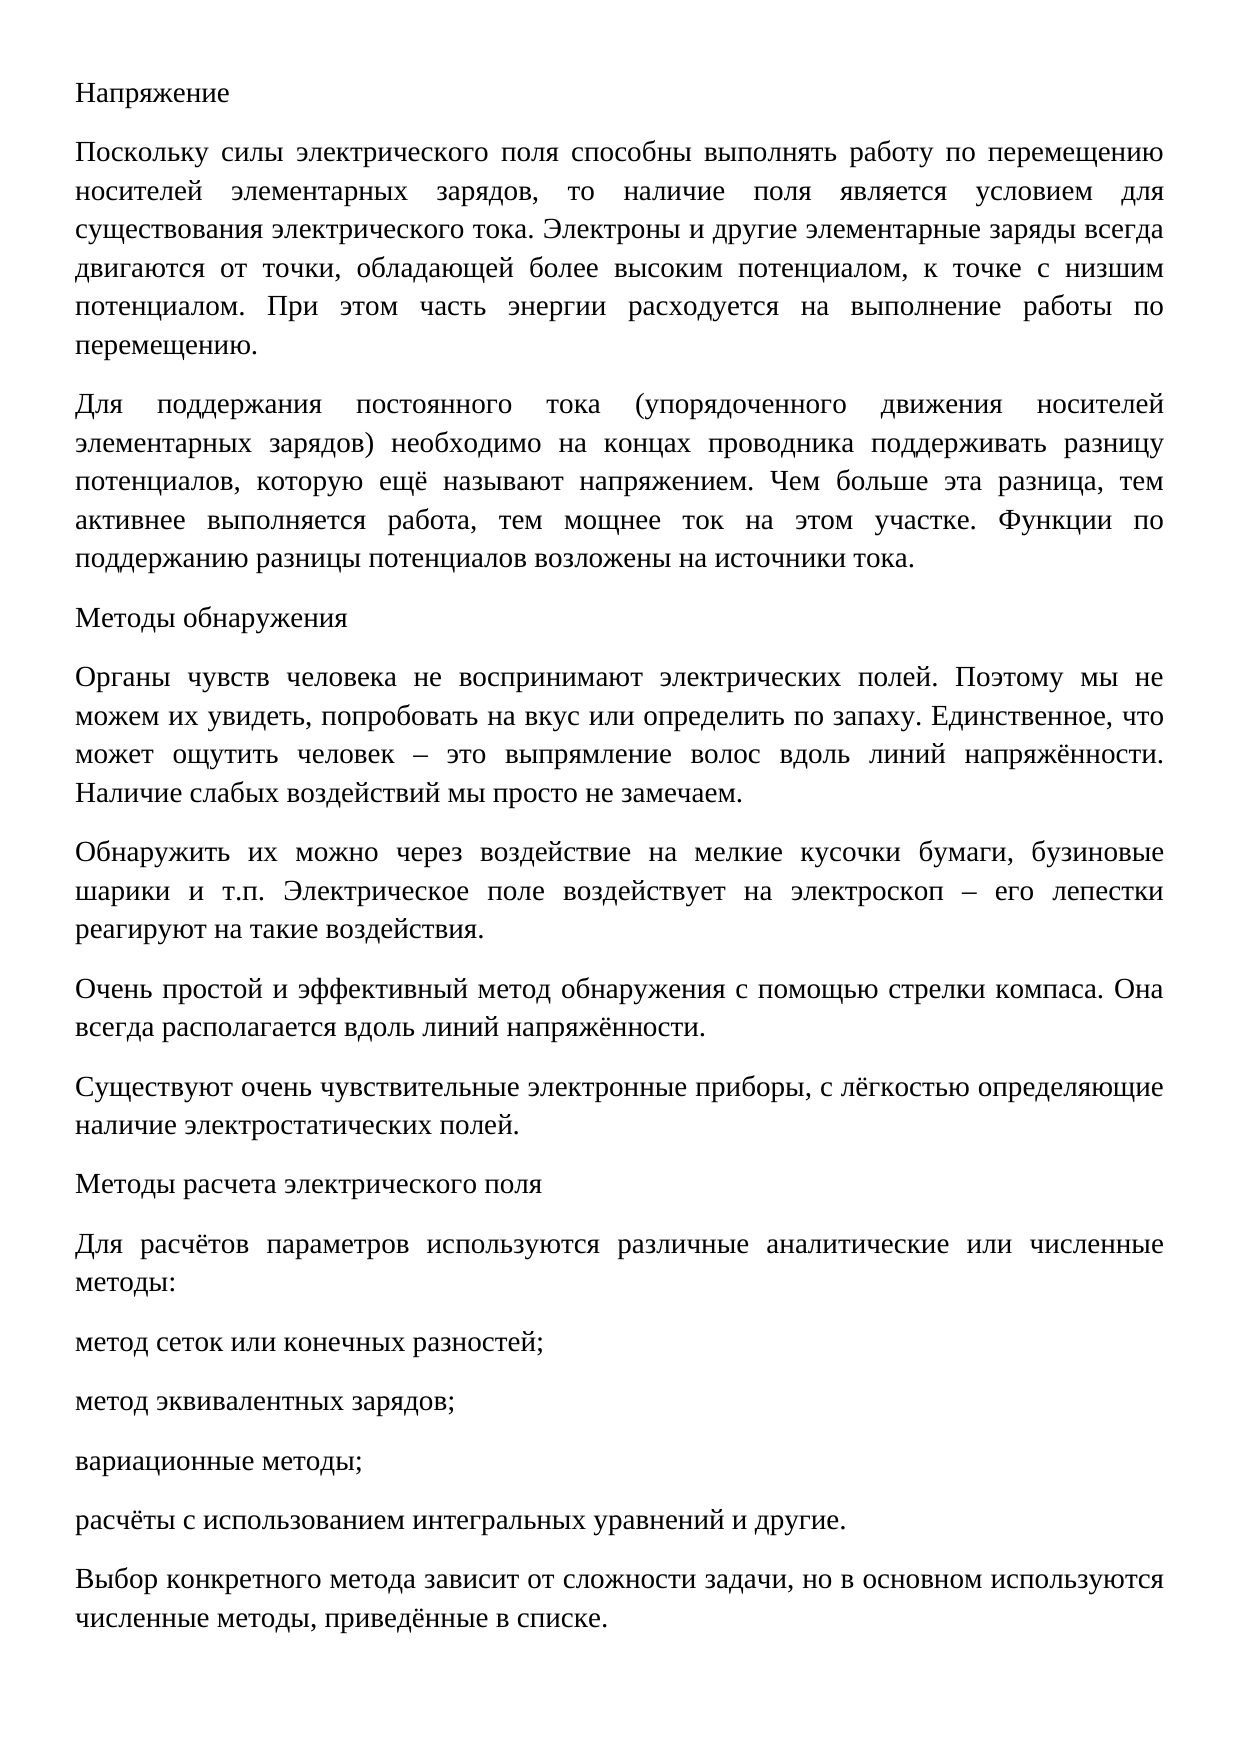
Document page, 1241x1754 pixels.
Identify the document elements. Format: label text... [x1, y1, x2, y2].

text Для расчётов параметров используются различные аналитические или численные методы: [75, 1226, 1165, 1298]
text Для поддержания постоянного тока (упорядоченного движения носителей элементарных зарядов) необходимо на концах проводника поддерживать разницу потенциалов, которую ещё называют напряжением. Чем больше эта разница, тем активнее выполняется работа, тем мощнее ток на этом участке. Функции по поддержанию разницы потенциалов возложены на источники тока. [75, 386, 1165, 574]
text Методы обнаружения [75, 600, 1165, 633]
text Обнаружить их можно через воздействие на мелкие кусочки бумаги, бузиновые шарики и т.п. Электрическое поле воздействует на электроскоп – его лепестки реагируют на такие воздействия. [75, 834, 1165, 945]
text Существуют очень чувствительные электронные приборы, с лёгкостью определяющие наличие электростатических полей. [75, 1069, 1165, 1141]
text метод эквивалентных зарядов; [75, 1383, 1165, 1417]
text Поскольку силы электрического поля способны выполнять работу по перемещению носителей элементарных зарядов, то наличие поля является условием для существования электрического тока. Электроны и другие элементарные заряды всегда двигаются от точки, обладающей более высоким потенциалом, к точке с низшим потенциалом. При этом часть энергии расходуется на выполнение работы по перемещению. [75, 134, 1165, 361]
text Напряжение [75, 75, 1165, 108]
text Очень простой и эффективный метод обнаружения с помощью стрелки компаса. Она всегда располагается вдоль линий напряжённости. [75, 971, 1165, 1043]
text вариационные методы; [75, 1443, 1165, 1476]
text Органы чувств человека не воспринимают электрических полей. Поэтому мы не можем их увидеть, попробовать на вкус или определить по запаху. Единственное, что может ощутить человек – это выпрямление волос вдоль линий напряжённости. Наличие слабых воздействий мы просто не замечаем. [75, 659, 1165, 808]
text метод сеток или конечных разностей; [75, 1324, 1165, 1357]
text Методы расчета электрического поля [75, 1167, 1165, 1200]
text расчёты с использованием интегральных уравнений и другие. [75, 1502, 1165, 1536]
text Выбор конкретного метода зависит от сложности задачи, но в основном используются численные методы, приведённые в списке. [75, 1561, 1165, 1633]
